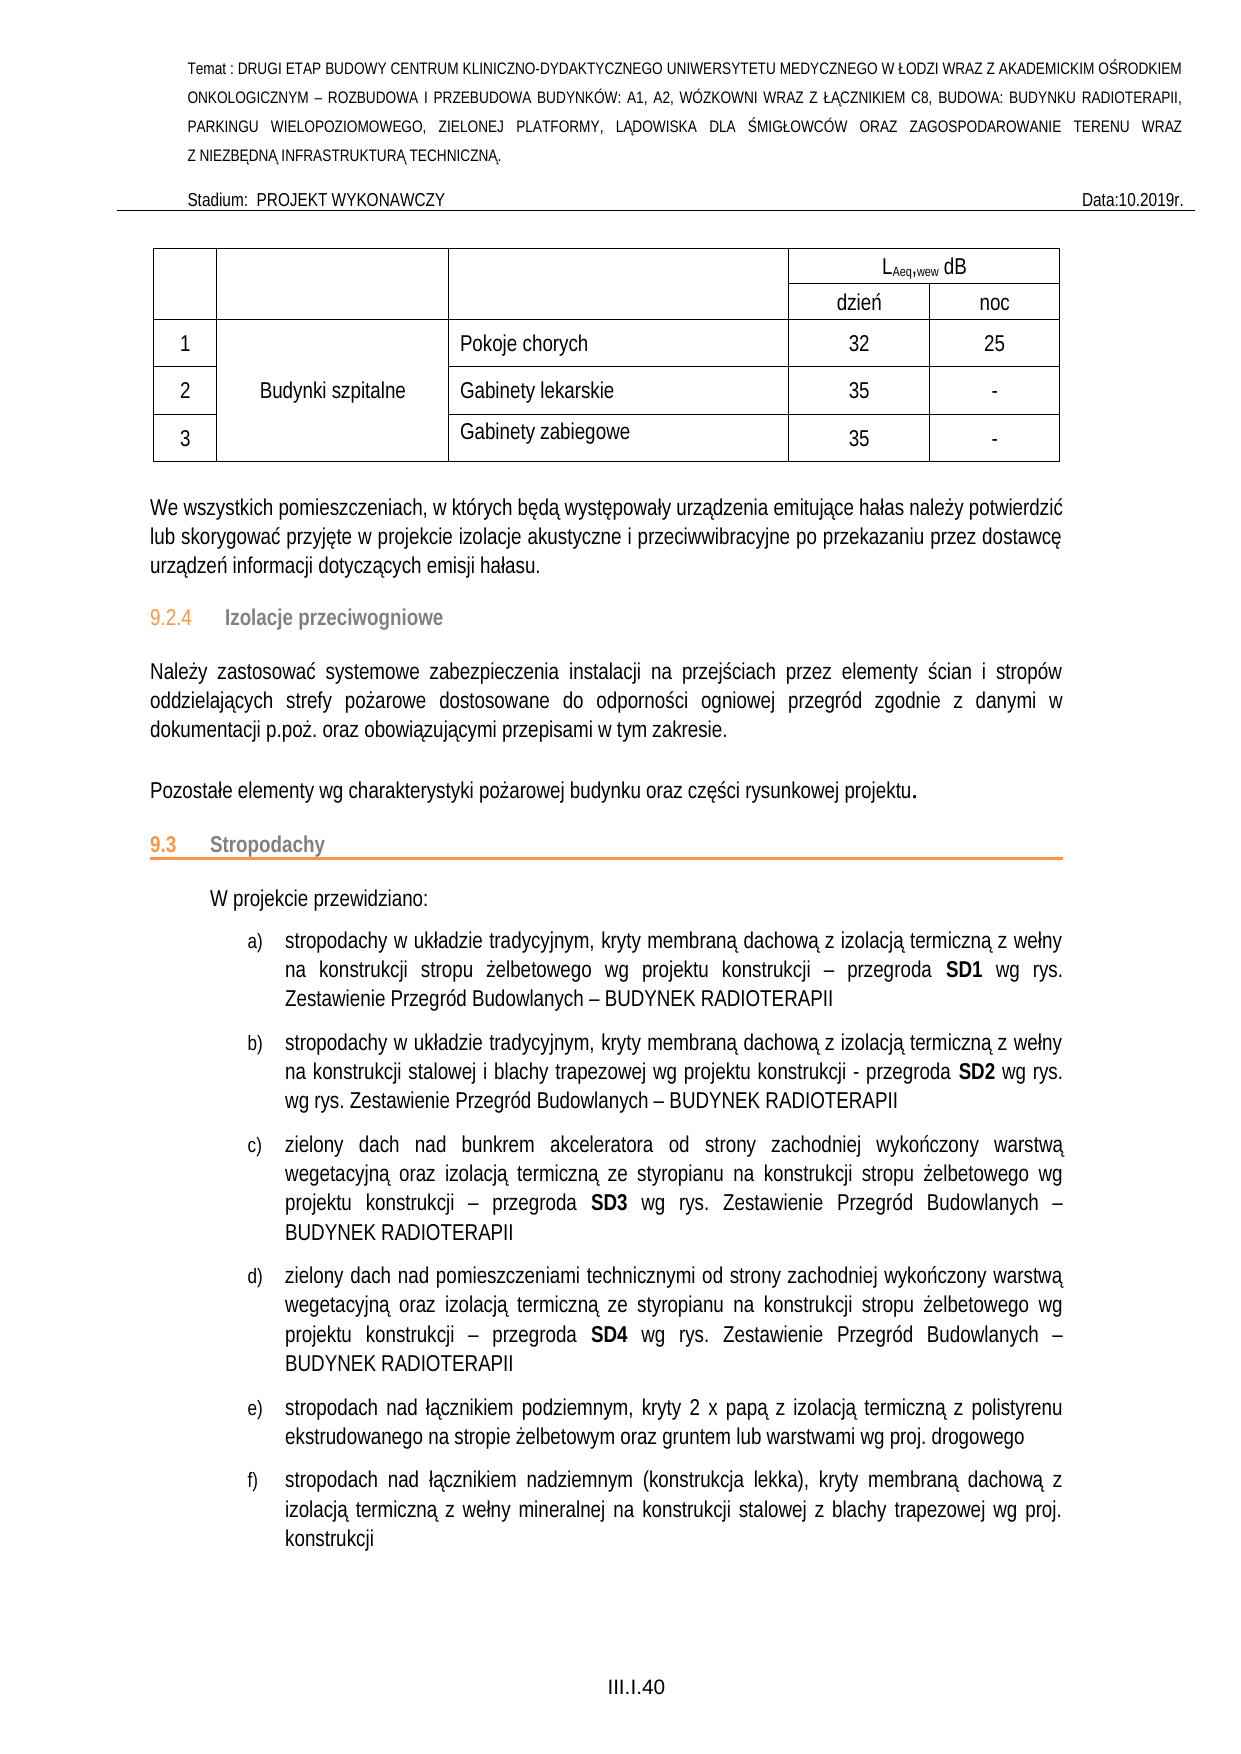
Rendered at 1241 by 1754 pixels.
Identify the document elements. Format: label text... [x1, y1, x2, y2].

subtitle Izolacje przeciwogniowe [150, 603, 1066, 630]
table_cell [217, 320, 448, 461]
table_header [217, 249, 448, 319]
list stropodach nad łącznikiem podziemnym, kryty 2 x papą z izolacją termiczną z polistyrenu ekstrudowanego na stropie żelbetowym oraz gruntem lub warstwami wg proj. drogowego [247, 1391, 1063, 1449]
list stropodachy w układzie tradycyjnym, kryty membraną dachową z izolacją termiczną z wełny na konstrukcji stropu żelbetowego wg projektu konstrukcji – przegroda SD1 wg rys. Zestawienie Przegród Budowlanych – BUDYNEK RADIOTERAPII [247, 924, 1063, 1011]
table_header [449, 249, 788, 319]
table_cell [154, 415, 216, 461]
text Pozostałe elementy wg charakterystyki pożarowej budynku oraz części rysunkowej projektu. [150, 772, 1063, 806]
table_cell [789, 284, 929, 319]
subtitle Stropodachy [150, 831, 1063, 857]
text W projekcie przewidziano: [150, 885, 1063, 911]
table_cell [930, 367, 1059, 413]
list stropodach nad łącznikiem nadziemnym (konstrukcja lekka), kryty membraną dachową z izolacją termiczną z wełny mineralnej na konstrukcji stalowej z blachy trapezowej wg proj. konstrukcji [247, 1463, 1063, 1551]
list zielony dach nad pomieszczeniami technicznymi od strony zachodniej wykończony warstwą wegetacyjną oraz izolacją termiczną ze styropianu na konstrukcji stropu żelbetowego wg projektu konstrukcji – przegroda SD4 wg rys. Zestawienie Przegród Budowlanych – BUDYNEK RADIOTERAPII [247, 1259, 1063, 1376]
text We wszystkich pomieszczeniach, w których będą występowały urządzenia emitujące hałas należy potwierdzić lub skorygować przyjęte w projekcie izolacje akustyczne i przeciwwibracyjne po przekazaniu przez dostawcę urządzeń informacji dotyczących emisji hałasu. [150, 491, 1063, 578]
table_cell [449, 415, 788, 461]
list zielony dach nad bunkrem akceleratora od strony zachodniej wykończony warstwą wegetacyjną oraz izolacją termiczną ze styropianu na konstrukcji stropu żelbetowego wg projektu konstrukcji – przegroda SD3 wg rys. Zestawienie Przegród Budowlanych – BUDYNEK RADIOTERAPII [247, 1128, 1063, 1245]
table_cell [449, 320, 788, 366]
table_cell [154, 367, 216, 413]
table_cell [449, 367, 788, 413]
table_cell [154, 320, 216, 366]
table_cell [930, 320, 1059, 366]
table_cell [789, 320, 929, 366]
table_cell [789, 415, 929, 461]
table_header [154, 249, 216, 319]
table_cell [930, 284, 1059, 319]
list stropodachy w układzie tradycyjnym, kryty membraną dachową z izolacją termiczną z wełny na konstrukcji stalowej i blachy trapezowej wg projektu konstrukcji - przegroda SD2 wg rys. wg rys. Zestawienie Przegród Budowlanych – BUDYNEK RADIOTERAPII [247, 1026, 1063, 1113]
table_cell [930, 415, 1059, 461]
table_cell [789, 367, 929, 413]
text Należy zastosować systemowe zabezpieczenia instalacji na przejściach przez elementy ścian i stropów oddzielających strefy pożarowe dostosowane do odporności ogniowej przegród zgodnie z danymi w dokumentacji p.poż. oraz obowiązującymi przepisami w tym zakresie. [150, 655, 1063, 742]
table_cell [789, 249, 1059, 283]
